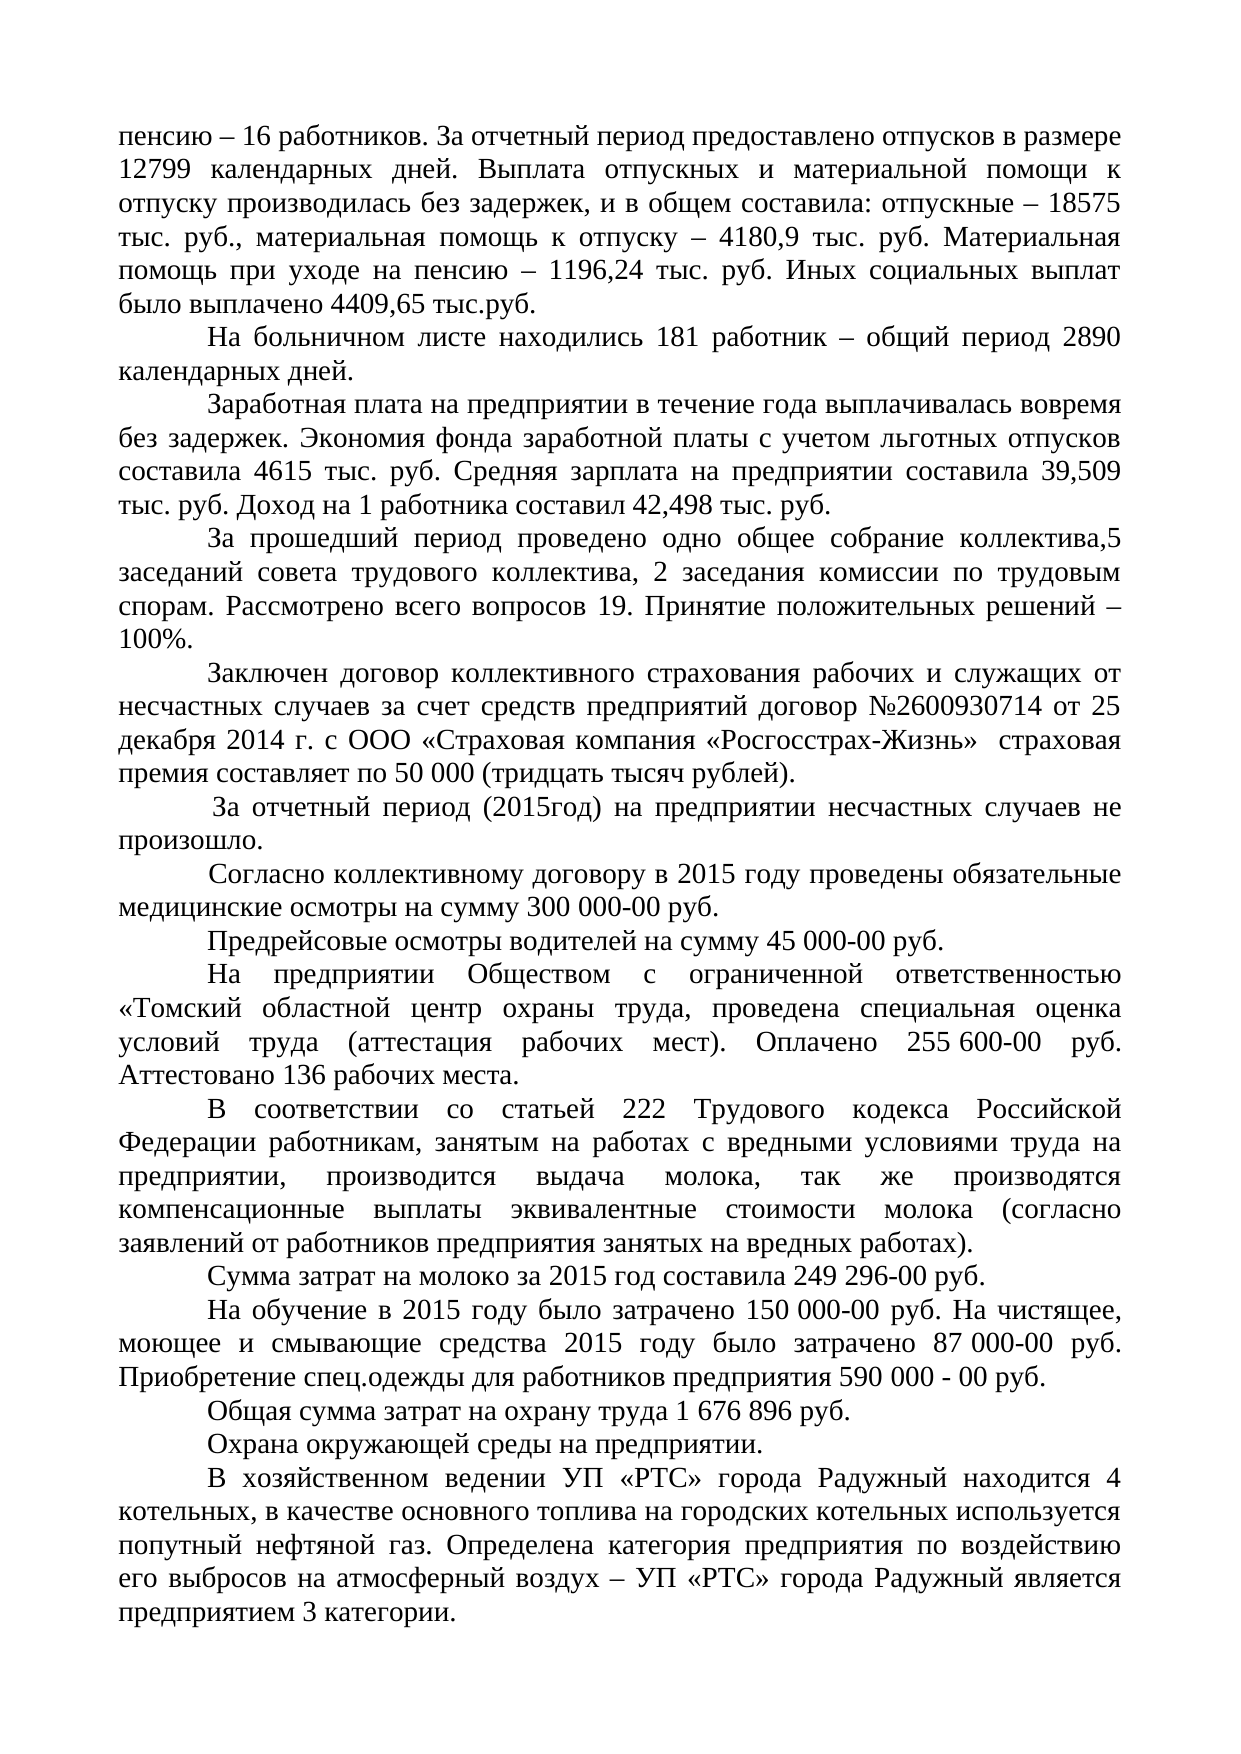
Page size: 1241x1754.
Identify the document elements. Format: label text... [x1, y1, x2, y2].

text За прошедший период проведено одно общее собрание коллектива,5 заседаний совета трудового коллектива, 2 заседания комиссии по трудовым спорам. Рассмотрено всего вопросов 19. Принятие положительных решений – 100%. [118, 521, 1122, 655]
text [118, 118, 1122, 319]
text Охрана окружающей среды на предприятии. [118, 1426, 1122, 1460]
text В соответствии со статьей 222 Трудового кодекса Российской Федерации работникам, занятым на работах с вредными условиями труда на предприятии, производится выдача молока, так же производятся компенсационные выплаты эквивалентные стоимости молока (согласно заявлений от работников предприятия занятых на вредных работах). [118, 1091, 1122, 1258]
text В хозяйственном ведении УП «РТС» города Радужный находится 4 котельных, в качестве основного топлива на городских котельных используется попутный нефтяной газ. Определена категория предприятия по воздействию его выбросов на атмосферный воздух – УП «РТС» города Радужный является предприятием 3 категории. [118, 1460, 1122, 1627]
text Предрейсовые осмотры водителей на сумму 45 000-00 руб. [118, 923, 1122, 957]
text На больничном листе находились 181 работник – общий период 2890 календарных дней. [118, 319, 1122, 386]
text За отчетный период (2015год) на предприятии несчастных случаев не произошло. [118, 789, 1122, 856]
text Общая сумма затрат на охрану труда 1 676 896 руб. [118, 1393, 1122, 1426]
text На обучение в 2015 году было затрачено 150 000-00 руб. На чистящее, моющее и смывающие средства 2015 году было затрачено 87 000-00 руб. Приобретение спец.одежды для работников предприятия 590 000 - 00 руб. [118, 1292, 1122, 1393]
text Сумма затрат на молоко за 2015 год составила 249 296-00 руб. [118, 1258, 1122, 1292]
text Согласно коллективному договору в 2015 году проведены обязательные медицинские осмотры на сумму 300 000-00 руб. [118, 856, 1122, 923]
text Заработная плата на предприятии в течение года выплачивалась вовремя без задержек. Экономия фонда заработной платы с учетом льготных отпусков составила 4615 тыс. руб. Средняя зарплата на предприятии составила 39,509 тыс. руб. Доход на 1 работника составил 42,498 тыс. руб. [118, 386, 1122, 521]
text На предприятии Обществом с ограниченной ответственностью «Томский областной центр охраны труда, проведена специальная оценка условий труда (аттестация рабочих мест). Оплачено 255 600-00 руб. Аттестовано 136 рабочих места. [118, 957, 1122, 1091]
text Заключен договор коллективного страхования рабочих и служащих от несчастных случаев за счет средств предприятий договор №2600930714 от 25 декабря 2014 г. с ООО «Страховая компания «Росгосстрах-Жизнь» страховая премия составляет по 50 000 (тридцать тысяч рублей). [118, 655, 1122, 789]
